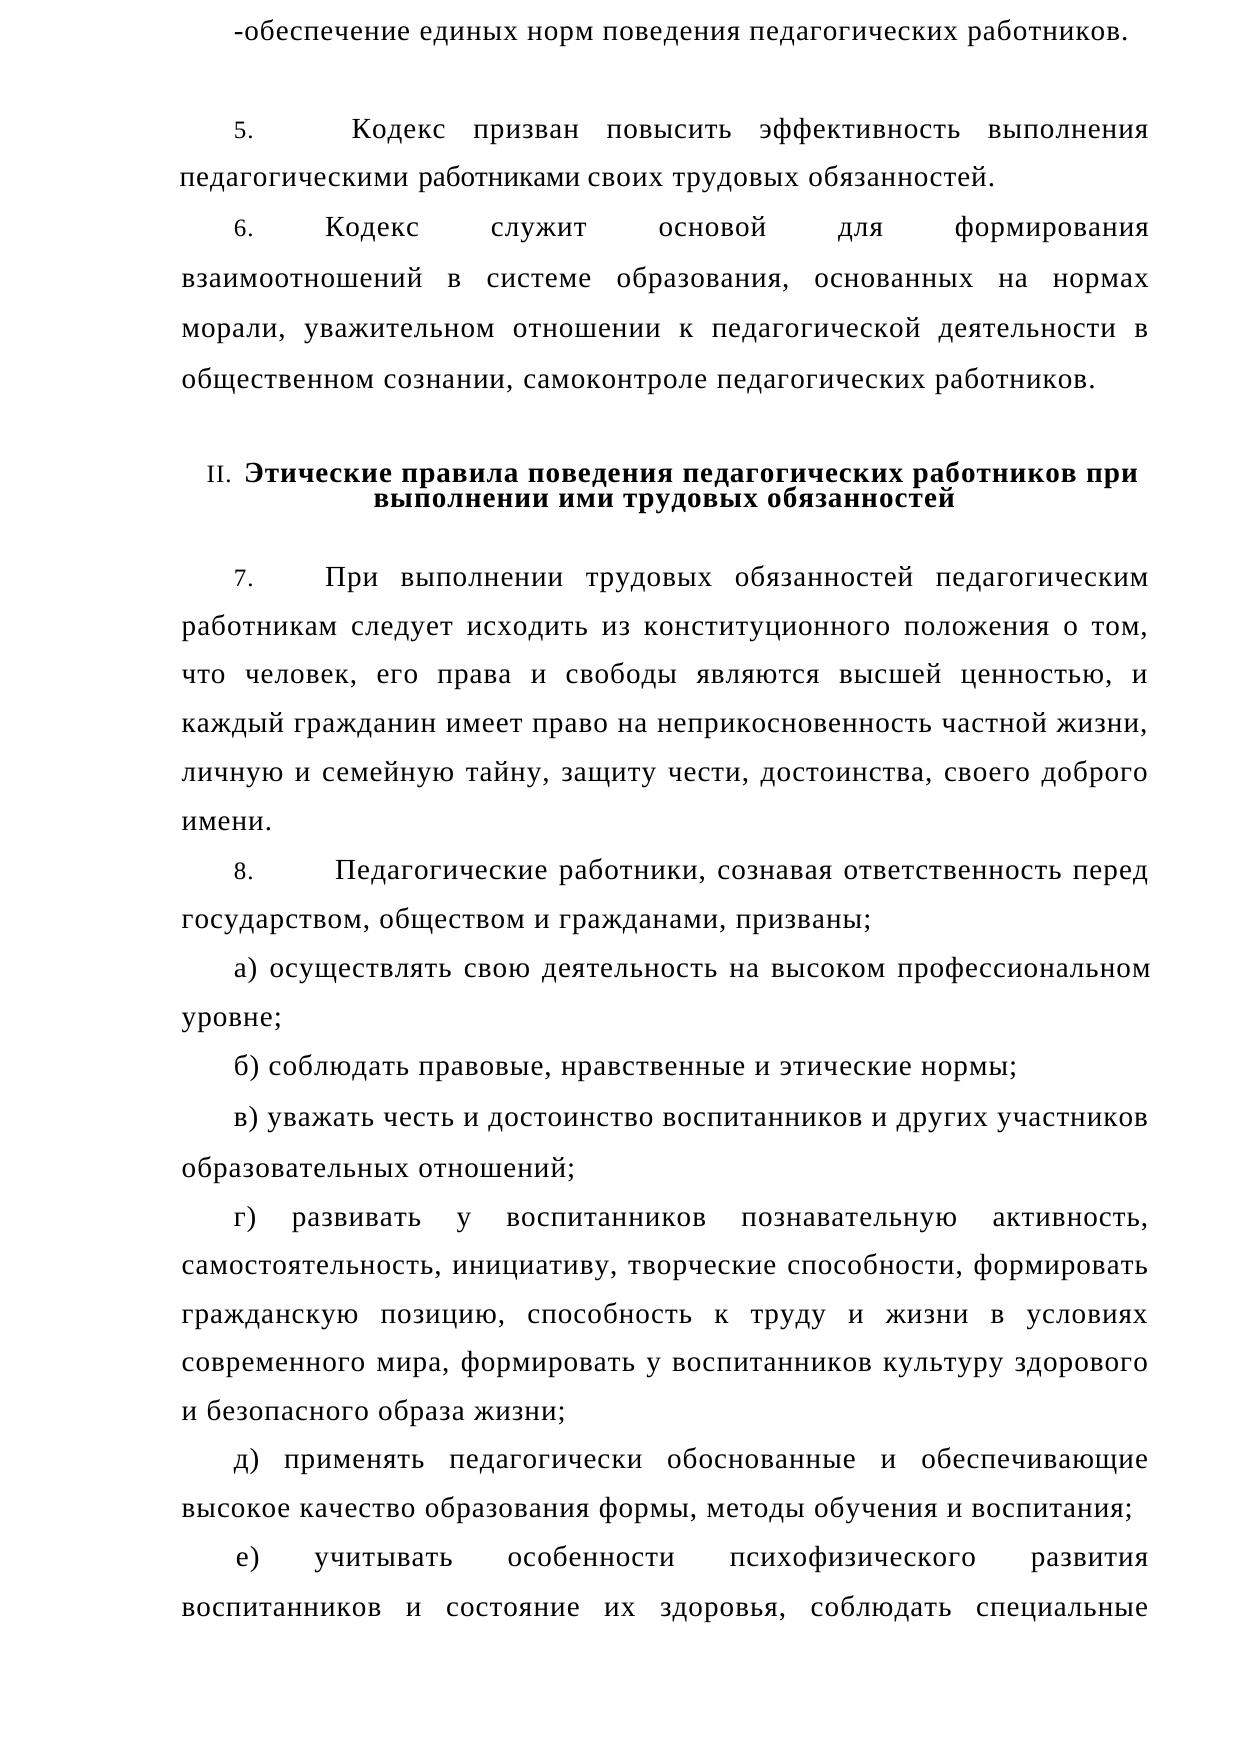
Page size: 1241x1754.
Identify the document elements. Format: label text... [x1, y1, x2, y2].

text б) соблюдать правовые, нравственные и этические нормы; [181, 1036, 1152, 1085]
text д) применять педагогически обоснованные и обеспечивающие высокое качество образования формы, методы обучения и воспитания; [181, 1430, 1149, 1527]
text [181, 1527, 1149, 1626]
list Кодекс служит основой для формирования взаимоотношений в системе образования, основанных на нормах морали, уважительном отношении к педагогической деятельности в общественном сознании, самоконтроле педагогических работников. [181, 196, 1149, 398]
text а) осуществлять свою деятельность на высоком профессиональном уровне; [181, 938, 1152, 1036]
list При выполнении трудовых обязанностей педагогическим работникам следует исходить из конституционного положения о том, что человек, его права и свободы являются высшей ценностью, и каждый гражданин имеет право на неприкосновенность частной жизни, личную и семейную тайну, защиту чести, достоинства, своего доброго имени. [181, 547, 1149, 841]
text г) развивать у воспитанников познавательную активность, самостоятельность, инициативу, творческие способности, формировать гражданскую позицию, способность к труду и жизни в условиях современного мира, формировать у воспитанников культуру здорового и безопасного образа жизни; [181, 1187, 1149, 1430]
text -обеспечение единых норм поведения педагогических работников. [179, 0, 1152, 51]
text выполнении ими трудовых обязанностей [177, 487, 1152, 512]
list Кодекс призван повысить эффективность выполнения педагогическими работниками своих трудовых обязанностей. [179, 101, 1149, 196]
list Педагогические работники, сознавая ответственность перед государством, обществом и гражданами, призваны; [181, 841, 1149, 938]
text в) уважать честь и достоинство воспитанников и других участников образовательных отношений; [181, 1085, 1149, 1187]
list Этические правила поведения педагогических работников при [194, 462, 1152, 487]
